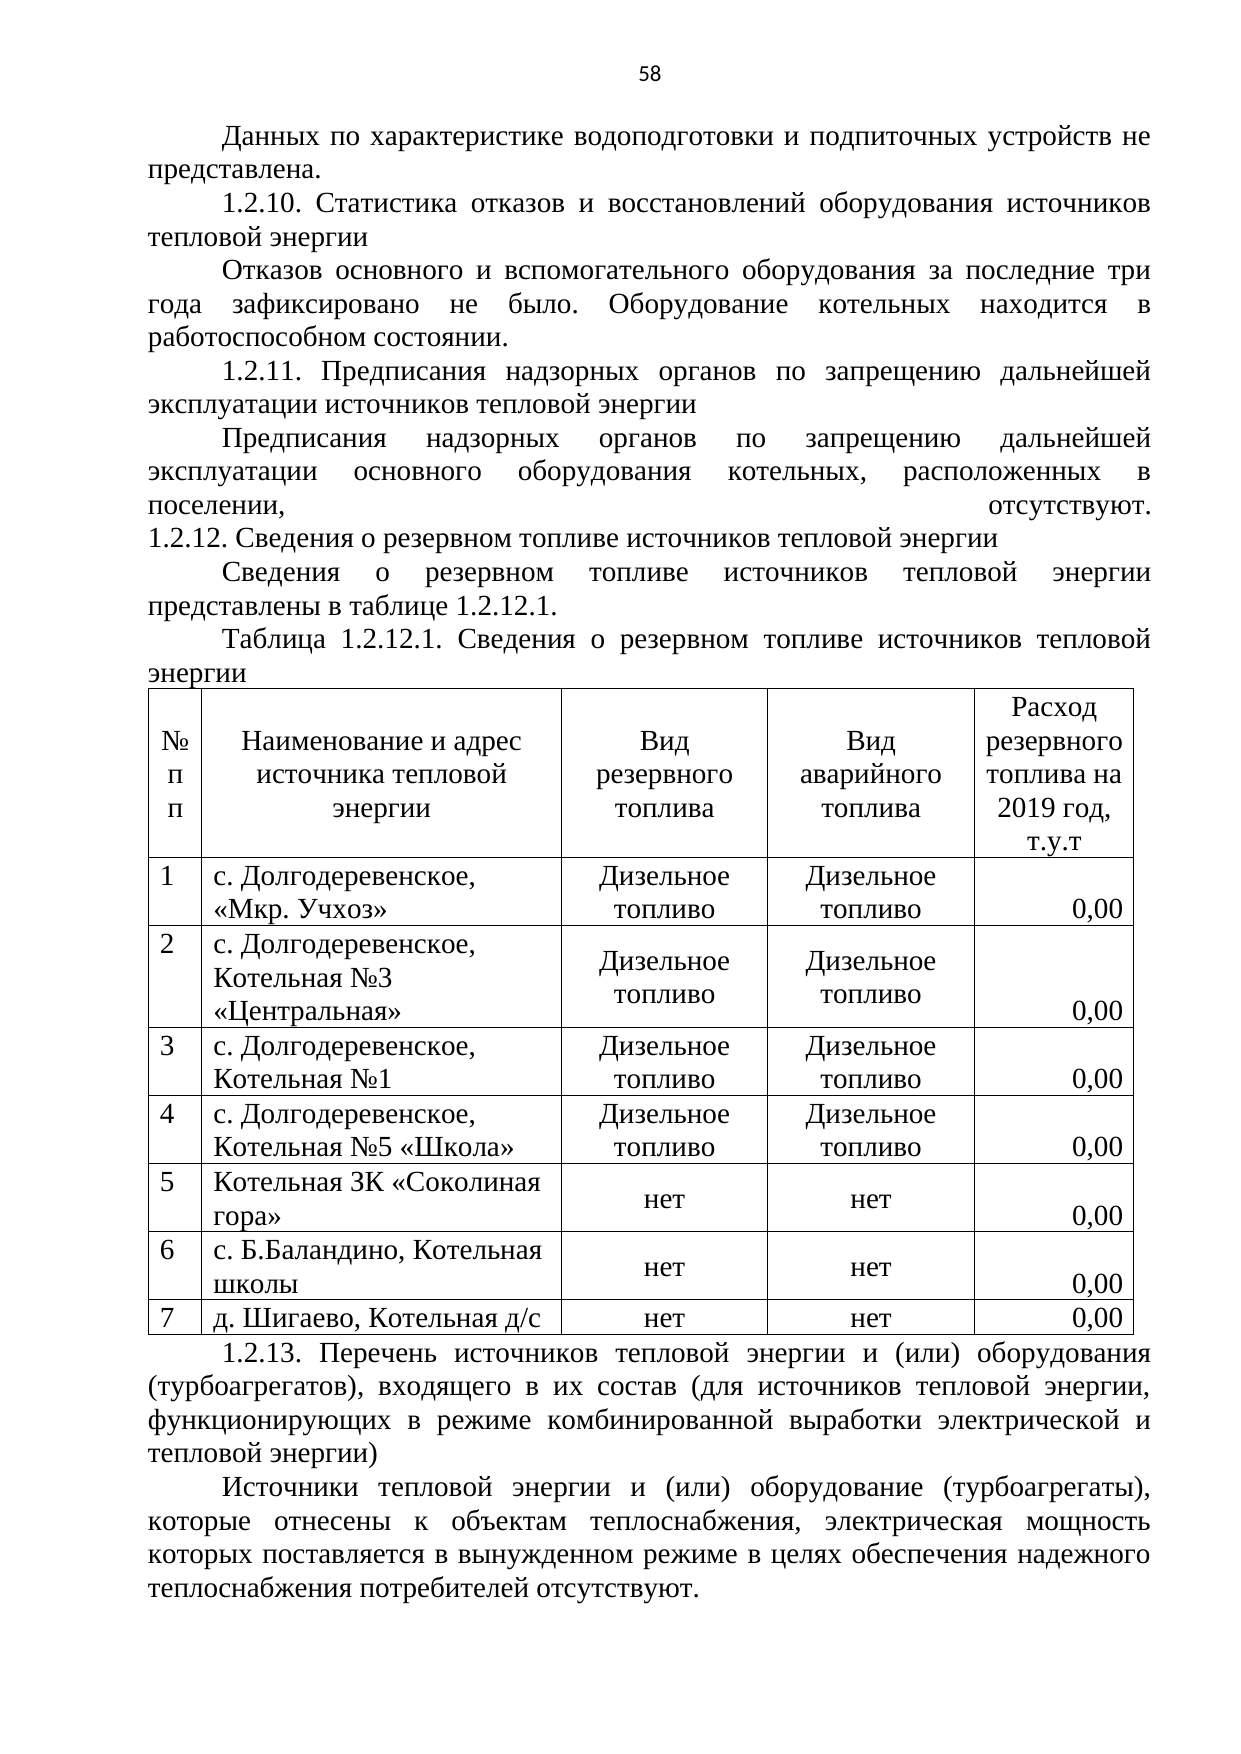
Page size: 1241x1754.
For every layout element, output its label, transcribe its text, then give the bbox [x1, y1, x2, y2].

table_cell с. Б.Баландино, Котельная школы [202, 1232, 561, 1299]
table_cell с. Долгодеревенское, Котельная №1 [202, 1028, 561, 1095]
table_cell нет [768, 1300, 974, 1334]
table_cell 0,00 [975, 1164, 1133, 1231]
table_cell Дизельное топливо [562, 1096, 767, 1163]
table_cell нет [768, 1164, 974, 1231]
table_cell Дизельное топливо [562, 858, 767, 925]
text Отказов основного и вспомогательного оборудования за последние три года зафиксировано не было. Оборудование котельных находится в работоспособном состоянии. [148, 252, 1152, 353]
table_cell 0,00 [975, 858, 1133, 925]
text 1.2.13. Перечень источников тепловой энергии и (или) оборудования (турбоагрегатов), входящего в их состав (для источников тепловой энергии, функционирующих в режиме комбинированной выработки электрической и тепловой энергии) [148, 1335, 1152, 1469]
text Сведения о резервном топливе источников тепловой энергии представлены в таблице 1.2.12.1. [148, 554, 1152, 621]
table_cell 3 [149, 1028, 201, 1095]
table_cell Дизельное топливо [768, 1096, 974, 1163]
table_cell с. Долгодеревенское, «Мкр. Учхоз» [202, 858, 561, 925]
table_cell Котельная ЗК «Соколиная гора» [202, 1164, 561, 1231]
table_cell 0,00 [975, 1232, 1133, 1299]
table_cell нет [562, 1164, 767, 1231]
table_cell Дизельное топливо [768, 1028, 974, 1095]
table_cell 0,00 [975, 1096, 1133, 1163]
text Данных по характеристике водоподготовки и подпиточных устройств не представлена. [148, 118, 1152, 185]
table_header № пп [149, 689, 201, 857]
text Источники тепловой энергии и (или) оборудование (турбоагрегаты), которые отнесены к объектам теплоснабжения, электрическая мощность которых поставляется в вынужденном режиме в целях обеспечения надежного теплоснабжения потребителей отсутствуют. [148, 1469, 1152, 1603]
table_cell с. Долгодеревенское, Котельная №5 «Школа» [202, 1096, 561, 1163]
table_cell Дизельное топливо [768, 926, 974, 1027]
table_header Расход резервного топлива на 2019 год, т.у.т [975, 689, 1133, 857]
table_cell Дизельное топливо [562, 926, 767, 1027]
table_cell нет [562, 1300, 767, 1334]
table_cell 4 [149, 1096, 201, 1163]
table_cell д. Шигаево, Котельная д/с [202, 1300, 561, 1334]
table_cell 0,00 [975, 1028, 1133, 1095]
table_header Вид резервного топлива [562, 689, 767, 857]
table_cell 0,00 [975, 1300, 1133, 1334]
table_header Наименование и адрес источника тепловой энергии [202, 689, 561, 857]
table_cell 0,00 [975, 926, 1133, 1027]
table_cell 2 [149, 926, 201, 1027]
text Предписания надзорных органов по запрещению дальнейшей эксплуатации основного оборудования котельных, расположенных в поселении, отсутствуют. 1.2.12. Сведения о резервном топливе источников тепловой энергии [148, 420, 1152, 554]
table_cell нет [768, 1232, 974, 1299]
table_cell Дизельное топливо [562, 1028, 767, 1095]
text 1.2.11. Предписания надзорных органов по запрещению дальнейшей эксплуатации источников тепловой энергии [148, 353, 1152, 420]
table_cell с. Долгодеревенское, Котельная №3 «Центральная» [202, 926, 561, 1027]
table_cell нет [562, 1232, 767, 1299]
table_cell 7 [149, 1300, 201, 1334]
text Таблица 1.2.12.1. Сведения о резервном топливе источников тепловой энергии [148, 621, 1152, 688]
text 1.2.10. Статистика отказов и восстановлений оборудования источников тепловой энергии [148, 185, 1152, 252]
table_cell 6 [149, 1232, 201, 1299]
table_cell 5 [149, 1164, 201, 1231]
table_cell Дизельное топливо [768, 858, 974, 925]
table_header Вид аварийного топлива [768, 689, 974, 857]
table_cell 1 [149, 858, 201, 925]
